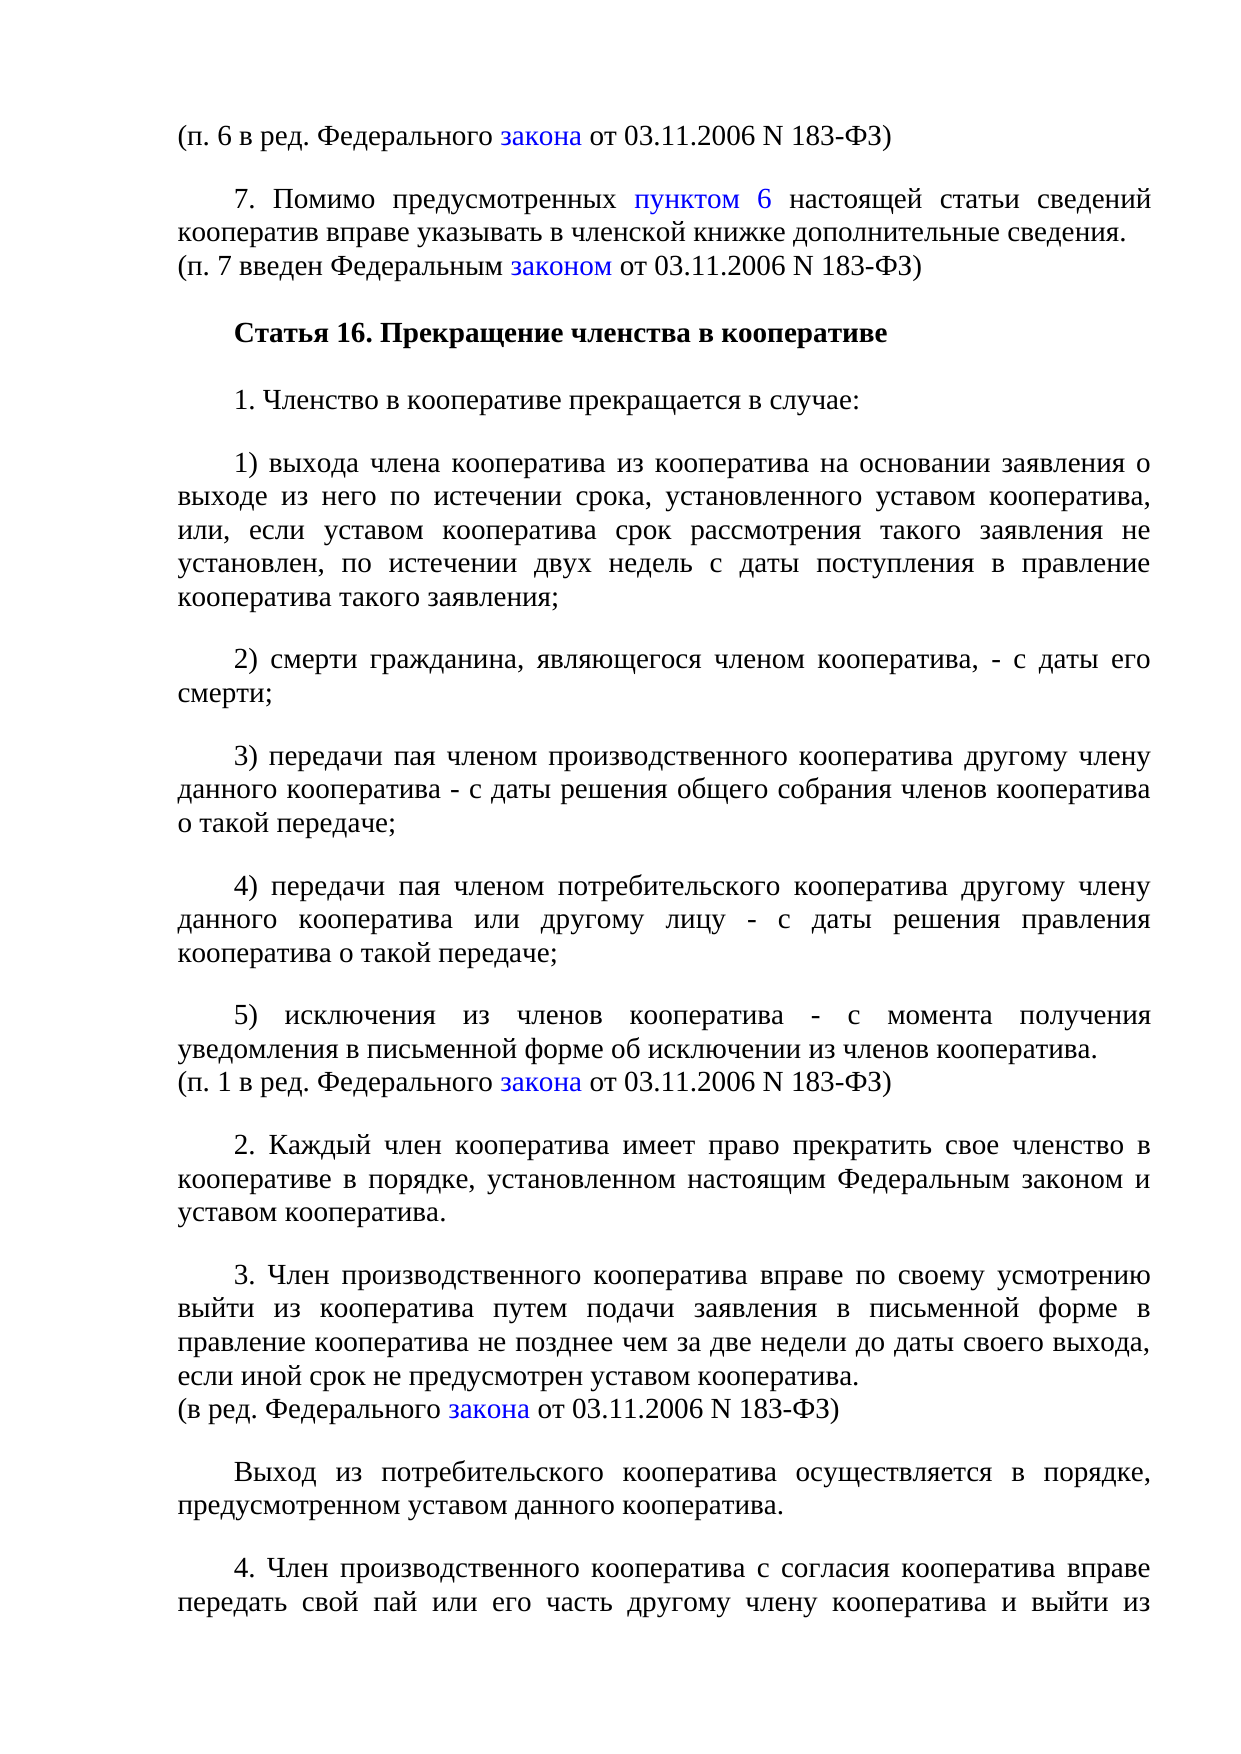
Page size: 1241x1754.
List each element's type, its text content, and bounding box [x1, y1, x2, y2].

text 2. Каждый член кооператива имеет право прекратить свое членство в кооперативе в порядке, установленном настоящим Федеральным законом и уставом кооператива. [177, 1127, 1152, 1228]
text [177, 1550, 1152, 1617]
text 2) смерти гражданина, являющегося членом кооператива, - с даты его смерти; [177, 642, 1152, 709]
text 7. Помимо предусмотренных пунктом 6 настоящей статьи сведений кооператив вправе указывать в членской книжке дополнительные сведения. [177, 181, 1152, 248]
text 1) выхода члена кооператива из кооператива на основании заявления о выходе из него по истечении срока, установленного уставом кооператива, или, если уставом кооператива срок рассмотрения такого заявления не установлен, по истечении двух недель с даты поступления в правление кооператива такого заявления; [177, 445, 1152, 612]
title Статья 16. Прекращение членства в кооперативе [177, 315, 1152, 348]
text (п. 6 в ред. Федерального закона от 03.11.2006 N 183-ФЗ) [177, 118, 1152, 152]
text 1. Членство в кооперативе прекращается в случае: [177, 382, 1152, 416]
text 5) исключения из членов кооператива - с момента получения уведомления в письменной форме об исключении из членов кооператива. [177, 997, 1152, 1064]
text 4) передачи пая членом потребительского кооператива другому члену данного кооператива или другому лицу - с даты решения правления кооператива о такой передаче; [177, 868, 1152, 968]
text 3. Член производственного кооператива вправе по своему усмотрению выйти из кооператива путем подачи заявления в письменной форме в правление кооператива не позднее чем за две недели до даты своего выхода, если иной срок не предусмотрен уставом кооператива. [177, 1257, 1152, 1391]
text (п. 7 введен Федеральным законом от 03.11.2006 N 183-ФЗ) [177, 248, 1152, 281]
text (п. 1 в ред. Федерального закона от 03.11.2006 N 183-ФЗ) [177, 1064, 1152, 1098]
text (в ред. Федерального закона от 03.11.2006 N 183-ФЗ) [177, 1391, 1152, 1425]
text Выход из потребительского кооператива осуществляется в порядке, предусмотренном уставом данного кооператива. [177, 1454, 1152, 1521]
text 3) передачи пая членом производственного кооператива другому члену данного кооператива - с даты решения общего собрания членов кооператива о такой передаче; [177, 738, 1152, 838]
